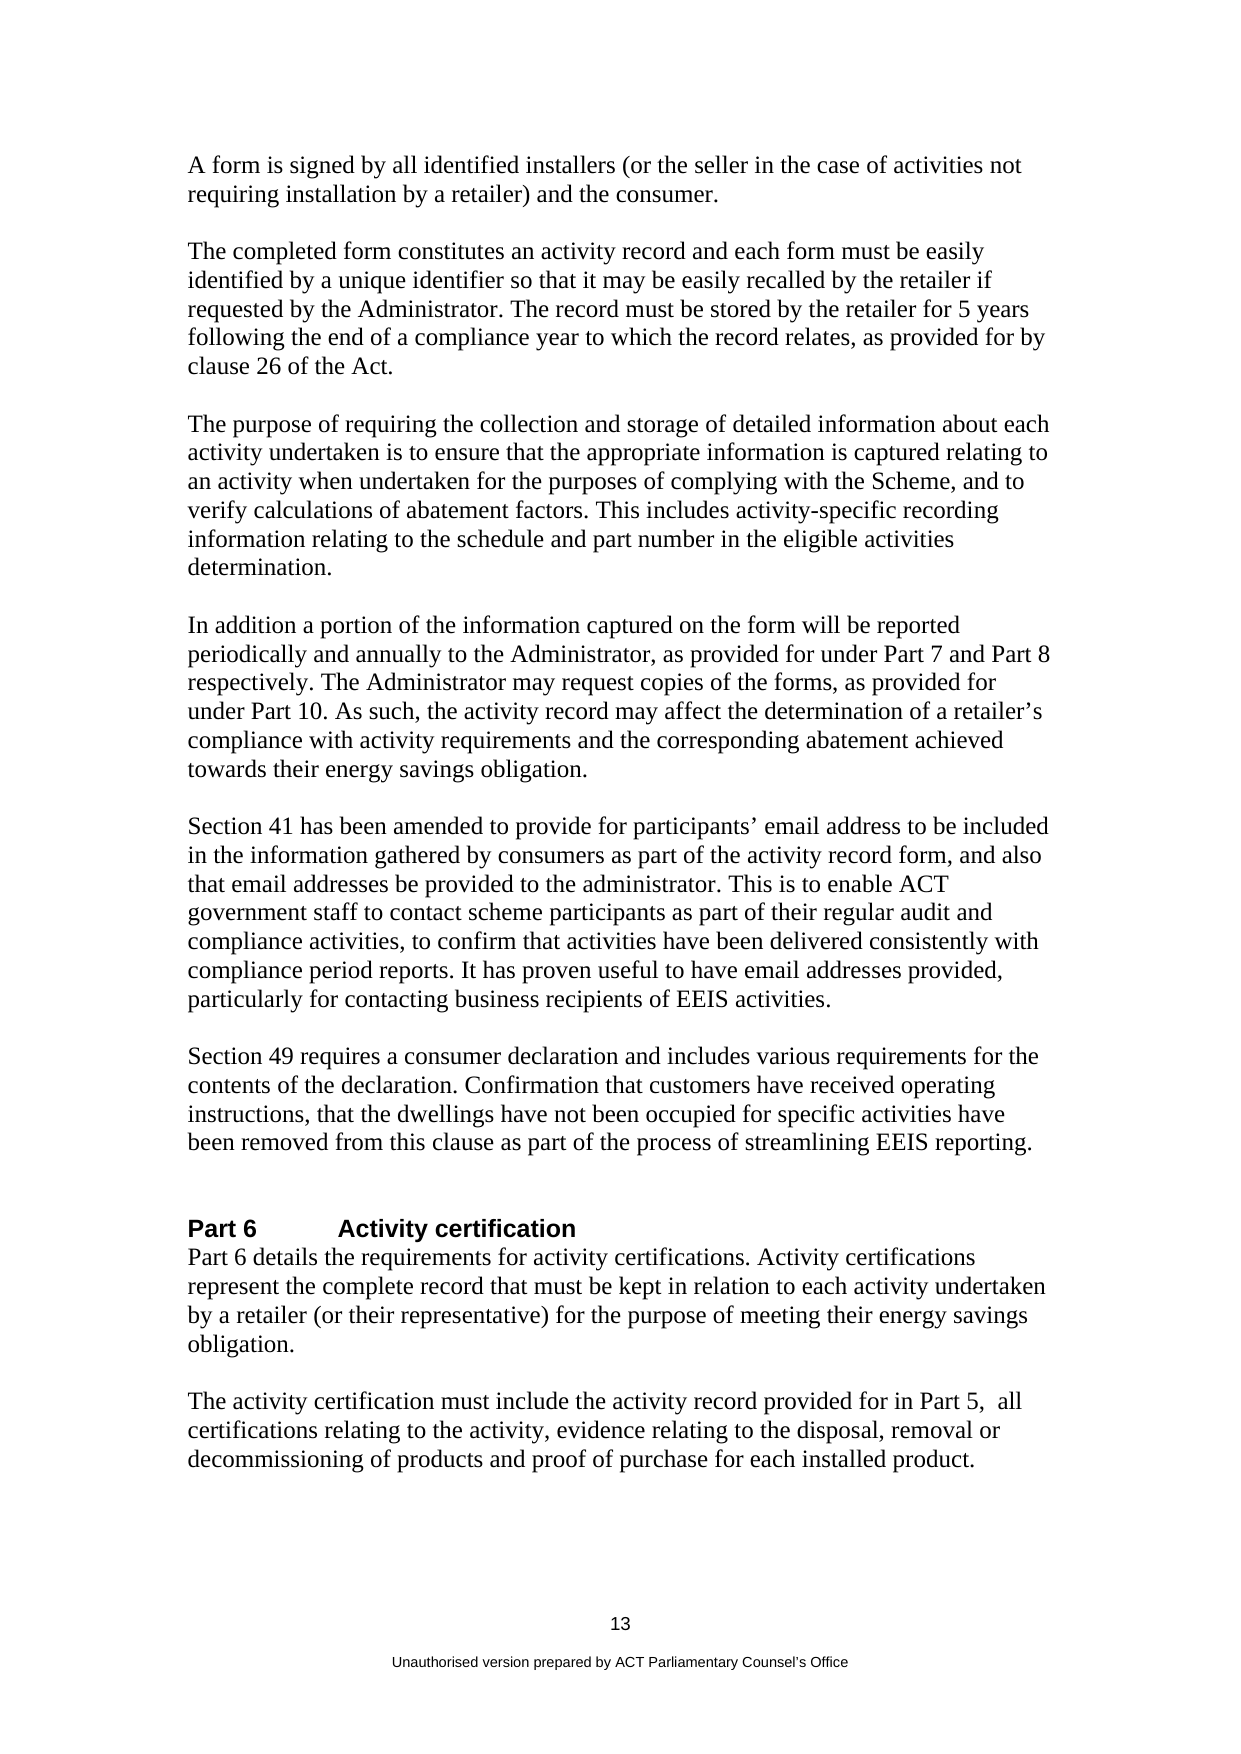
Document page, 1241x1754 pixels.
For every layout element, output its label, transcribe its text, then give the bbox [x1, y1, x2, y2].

text The completed form constitutes an activity record and each form must be easily identified by a unique identifier so that it may be easily recalled by the retailer if requested by the Administrator. The record must be stored by the retailer for 5 years following the end of a compliance year to which the record relates, as provided for by clause 26 of the Act. [187, 236, 1053, 380]
text The purpose of requiring the collection and storage of detailed information about each activity undertaken is to ensure that the appropriate information is captured relating to an activity when undertaken for the purposes of complying with the Scheme, and to verify calculations of abatement factors. This includes activity-specific recording information relating to the schedule and part number in the eligible activities determination. [187, 409, 1053, 581]
subtitle Part 6 Activity certification [187, 1214, 1053, 1242]
text The activity certification must include the activity record provided for in Part 5, all certifications relating to the activity, evidence relating to the disposal, removal or decommissioning of products and proof of purchase for each installed product. [187, 1386, 1053, 1472]
text Part 6 details the requirements for activity certifications. Activity certifications represent the complete record that must be kept in relation to each activity undertaken by a retailer (or their representative) for the purpose of meeting their energy savings obligation. [187, 1242, 1053, 1357]
text A form is signed by all identified installers (or the seller in the case of activities not requiring installation by a retailer) and the consumer. [187, 150, 1053, 207]
text Section 49 requires a consumer declaration and includes various requirements for the contents of the declaration. Confirmation that customers have received operating instructions, that the dwellings have not been occupied for specific activities have been removed from this clause as part of the process of streamlining EEIS reporting. [187, 1041, 1053, 1156]
text In addition a portion of the information captured on the form will be reported periodically and annually to the Administrator, as provided for under Part 7 and Part 8 respectively. The Administrator may request copies of the forms, as provided for under Part 10. As such, the activity record may affect the determination of a retailer’s compliance with activity requirements and the corresponding abatement achieved towards their energy savings obligation. [187, 610, 1053, 782]
text Section 41 has been amended to provide for participants’ email address to be included in the information gathered by consumers as part of the activity record form, and also that email addresses be provided to the administrator. This is to enable ACT government staff to contact scheme participants as part of their regular audit and compliance activities, to confirm that activities have been delivered consistently with compliance period reports. It has proven useful to have email addresses provided, particularly for contacting business recipients of EEIS activities. [187, 811, 1053, 1012]
